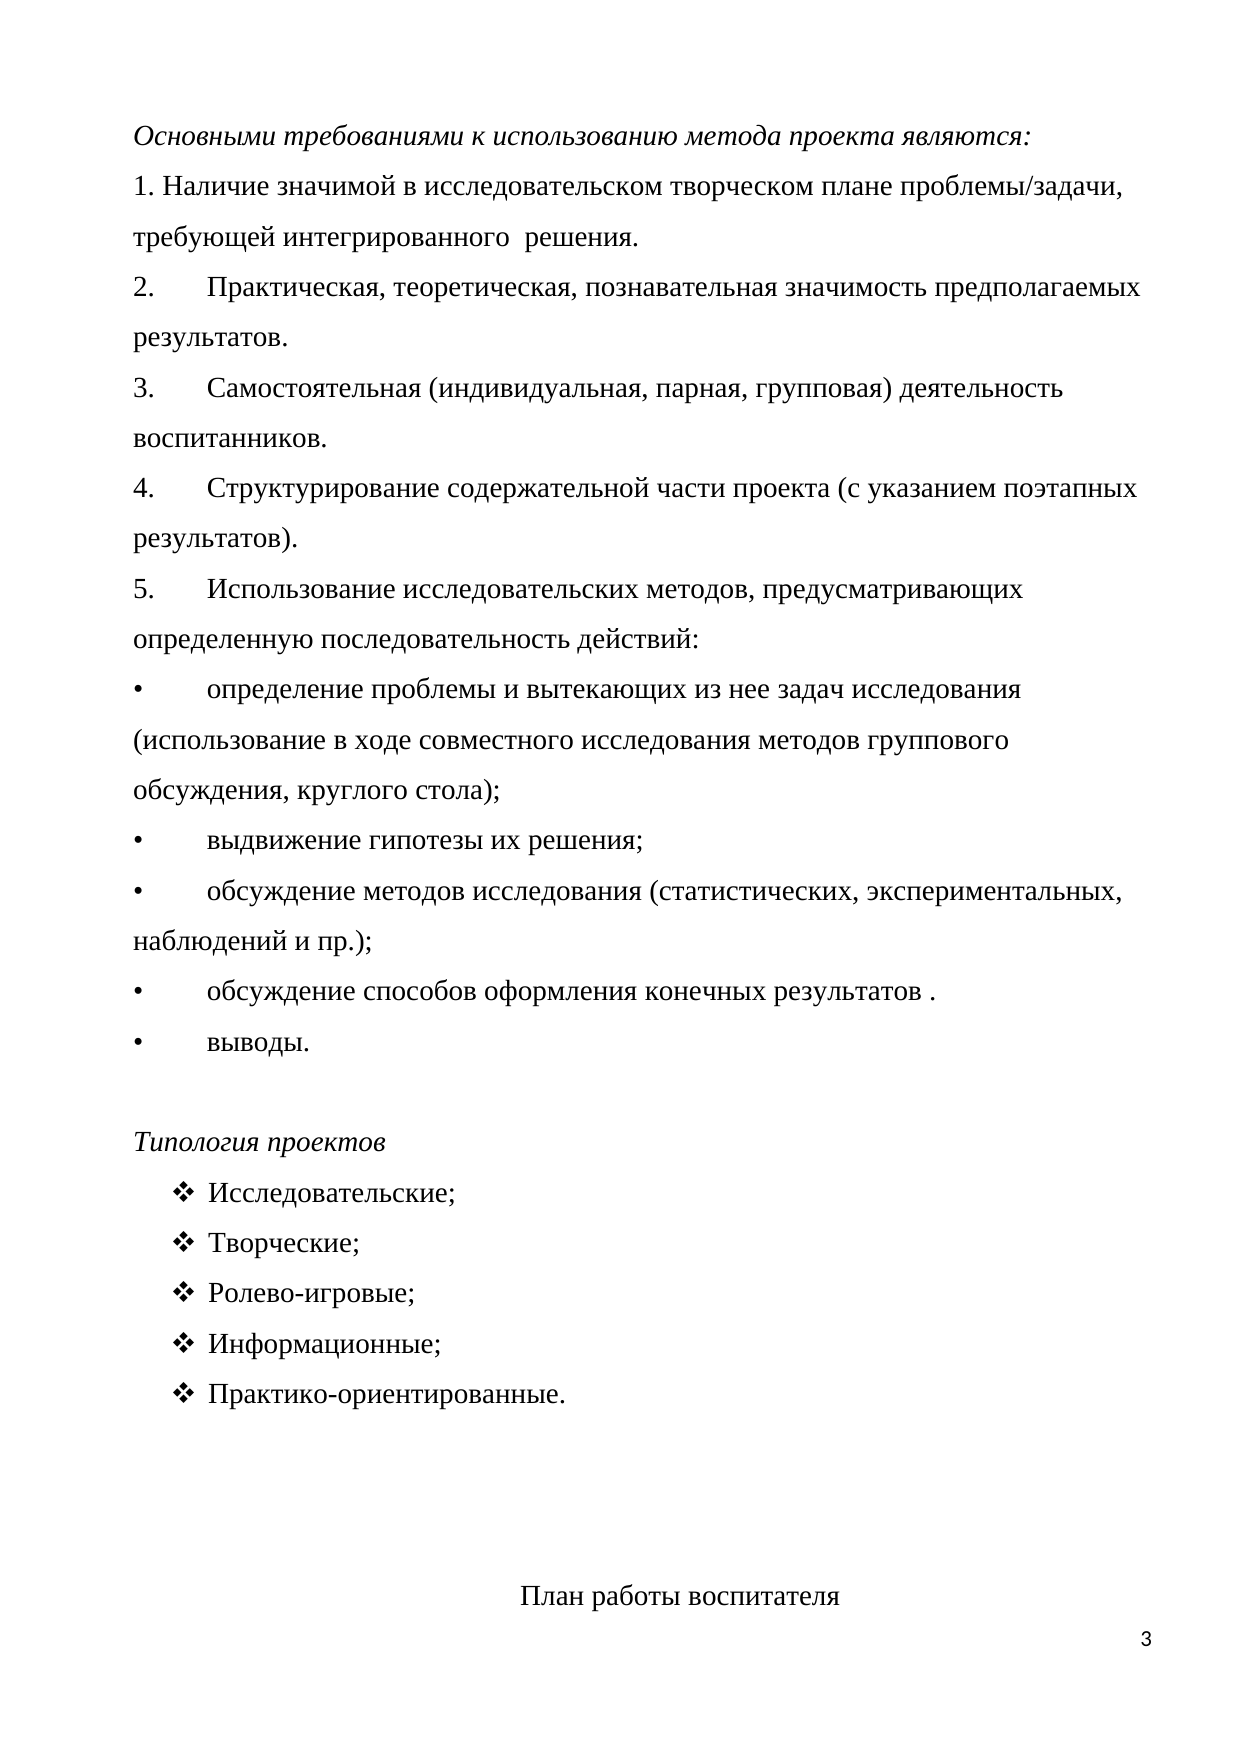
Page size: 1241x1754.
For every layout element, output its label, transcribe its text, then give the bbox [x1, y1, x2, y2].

text • определение проблемы и вытекающих из нее задач исследования (использование в ходе совместного исследования методов группового обсуждения, круглого стола); [133, 672, 1152, 806]
text 2. Практическая, теоретическая, познавательная значимость предполагаемых результатов. [133, 269, 1152, 353]
text 5. Использование исследовательских методов, предусматривающих определенную последовательность действий: [133, 571, 1152, 655]
text • выводы. [133, 1024, 1152, 1057]
text Типология проектов [133, 1124, 1152, 1158]
text 1. Наличие значимой в исследовательском творческом плане проблемы/задачи, требующей интегрированного решения. [133, 168, 1152, 252]
list Практико-ориентированные. [170, 1376, 1152, 1410]
text Основными требованиями к использованию метода проекта являются: [133, 118, 1152, 152]
text • выдвижение гипотезы их решения; [133, 822, 1152, 856]
text 4. Структурирование содержательной части проекта (с указанием поэтапных результатов). [133, 470, 1152, 554]
list План работы воспитателя [208, 1578, 1152, 1611]
text • обсуждение методов исследования (статистических, экспериментальных, наблюдений и пр.); [133, 873, 1152, 957]
list Ролево-игровые; [170, 1276, 1152, 1309]
list Творческие; [170, 1225, 1152, 1259]
list Исследовательские; [170, 1175, 1152, 1208]
text 3. Самостоятельная (индивидуальная, парная, групповая) деятельность воспитанников. [133, 370, 1152, 453]
text • обсуждение способов оформления конечных результатов . [133, 973, 1152, 1007]
list Информационные; [170, 1326, 1152, 1359]
